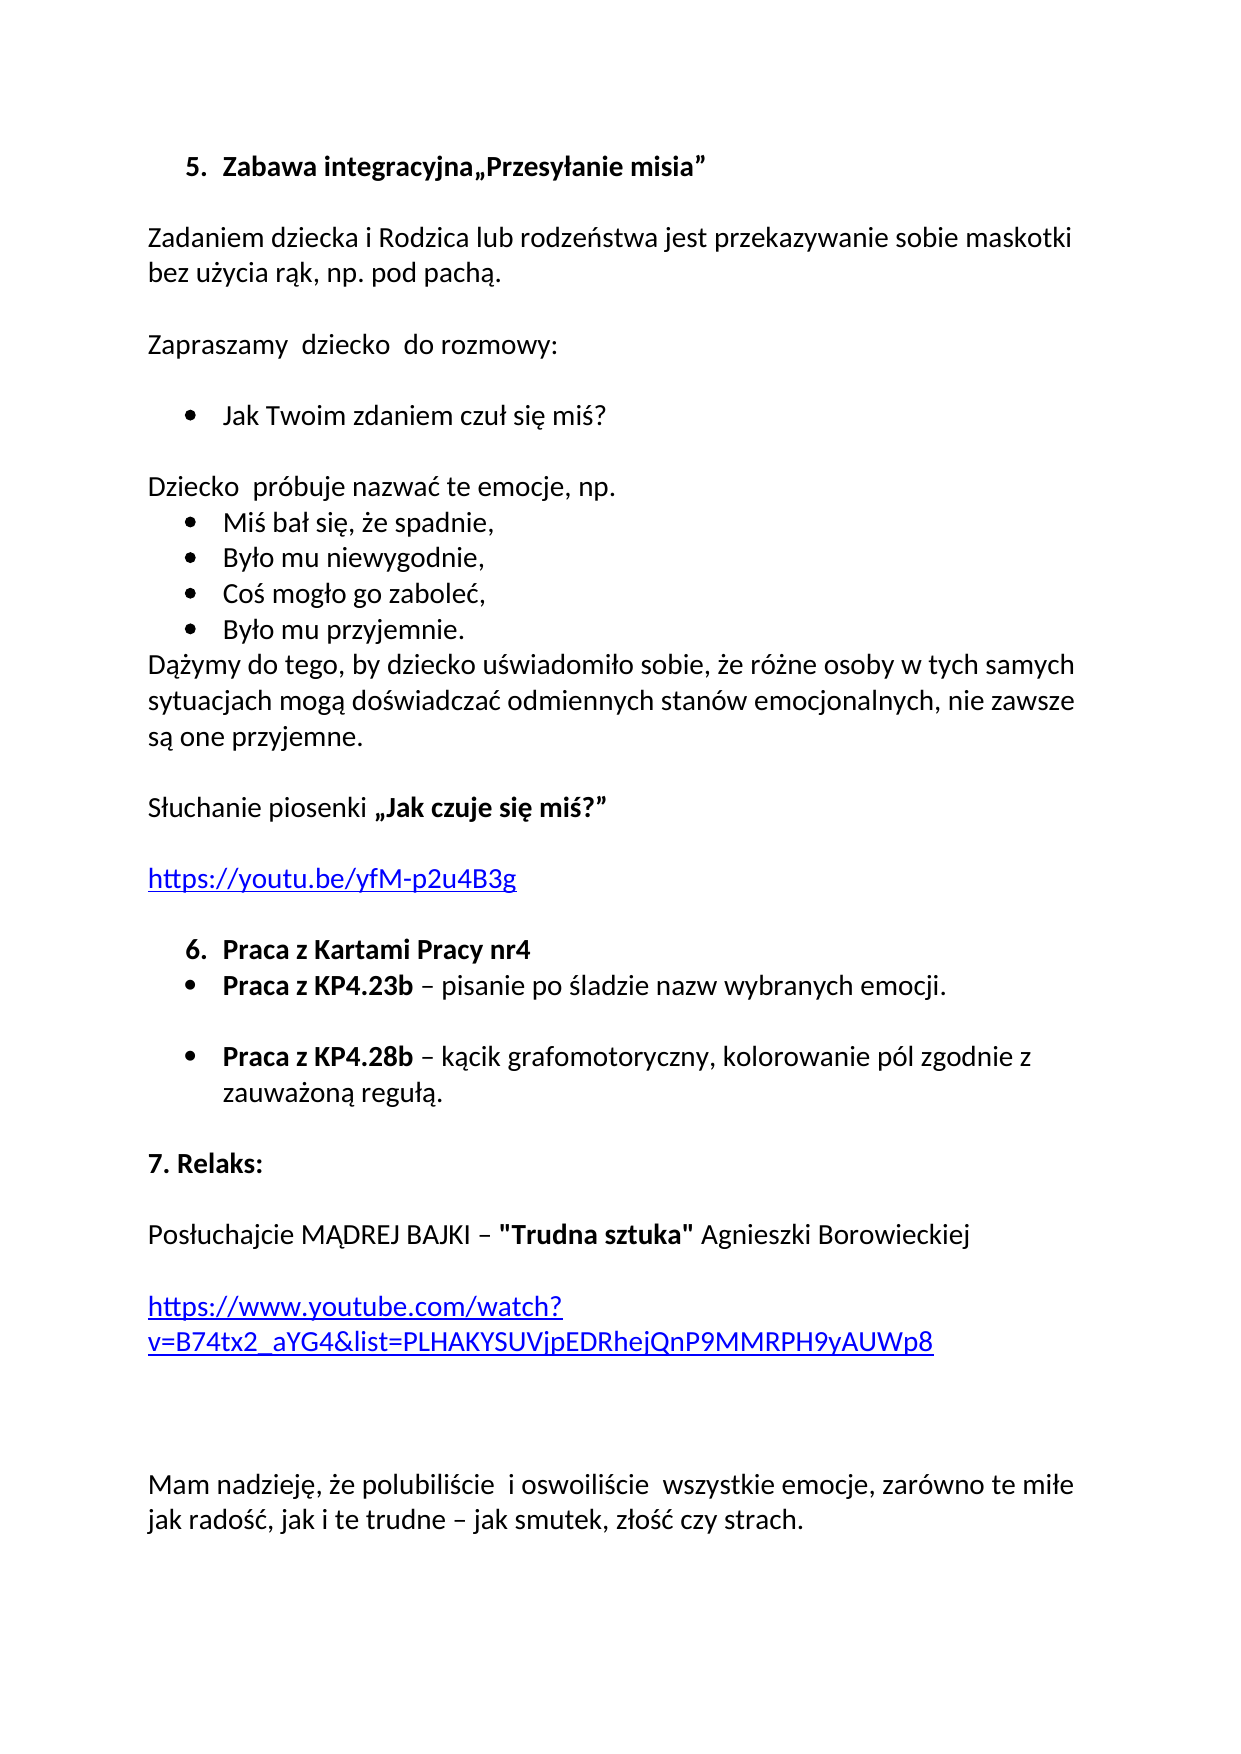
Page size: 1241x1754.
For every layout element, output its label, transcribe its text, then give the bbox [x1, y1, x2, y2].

text Słuchanie piosenki „Jak czuje się miś?” [148, 789, 1093, 824]
text Zapraszamy dziecko do rozmowy: [148, 326, 1093, 361]
text 7. Relaks: [148, 1145, 1093, 1181]
list Praca z Kartami Pracy nr4 [185, 931, 1093, 967]
text Dążymy do tego, by dziecko uświadomiło sobie, że różne osoby w tych samych sytuacjach mogą doświadczać odmiennych stanów emocjonalnych, nie zawsze są one przyjemne. [148, 646, 1093, 753]
list Było mu przyjemnie. [185, 611, 1093, 646]
list Zabawa integracyjna„Przesyłanie misia” [185, 148, 1093, 183]
text Zadaniem dziecka i Rodzica lub rodzeństwa jest przekazywanie sobie maskotki bez użycia rąk, np. pod pachą. [148, 219, 1093, 290]
list Coś mogło go zaboleć, [185, 575, 1093, 611]
text Mam nadzieję, że polubiliście i oswoiliście wszystkie emocje, zarówno te miłe jak radość, jak i te trudne – jak smutek, złość czy strach. [148, 1466, 1093, 1537]
list Było mu niewygodnie, [185, 539, 1093, 575]
list Praca z KP4.28b – kącik grafomotoryczny, kolorowanie pól zgodnie z zauważoną regułą. [185, 1038, 1093, 1109]
list Praca z KP4.23b – pisanie po śladzie nazw wybranych emocji. [185, 967, 1093, 1003]
text Dziecko próbuje nazwać te emocje, np. [148, 468, 1093, 504]
text Posłuchajcie MĄDREJ BAJKI – "Trudna sztuka" Agnieszki Borowieckiej [148, 1216, 1093, 1252]
list Miś bał się, że spadnie, [185, 504, 1093, 539]
text https://www.youtube.com/watch?v=B74tx2_aYG4&list=PLHAKYSUVjpEDRhejQnP9MMRPH9yAUWp8 [148, 1288, 1093, 1359]
text https://youtu.be/yfM-p2u4B3g [148, 860, 1093, 896]
list Jak Twoim zdaniem czuł się miś? [185, 397, 1093, 433]
